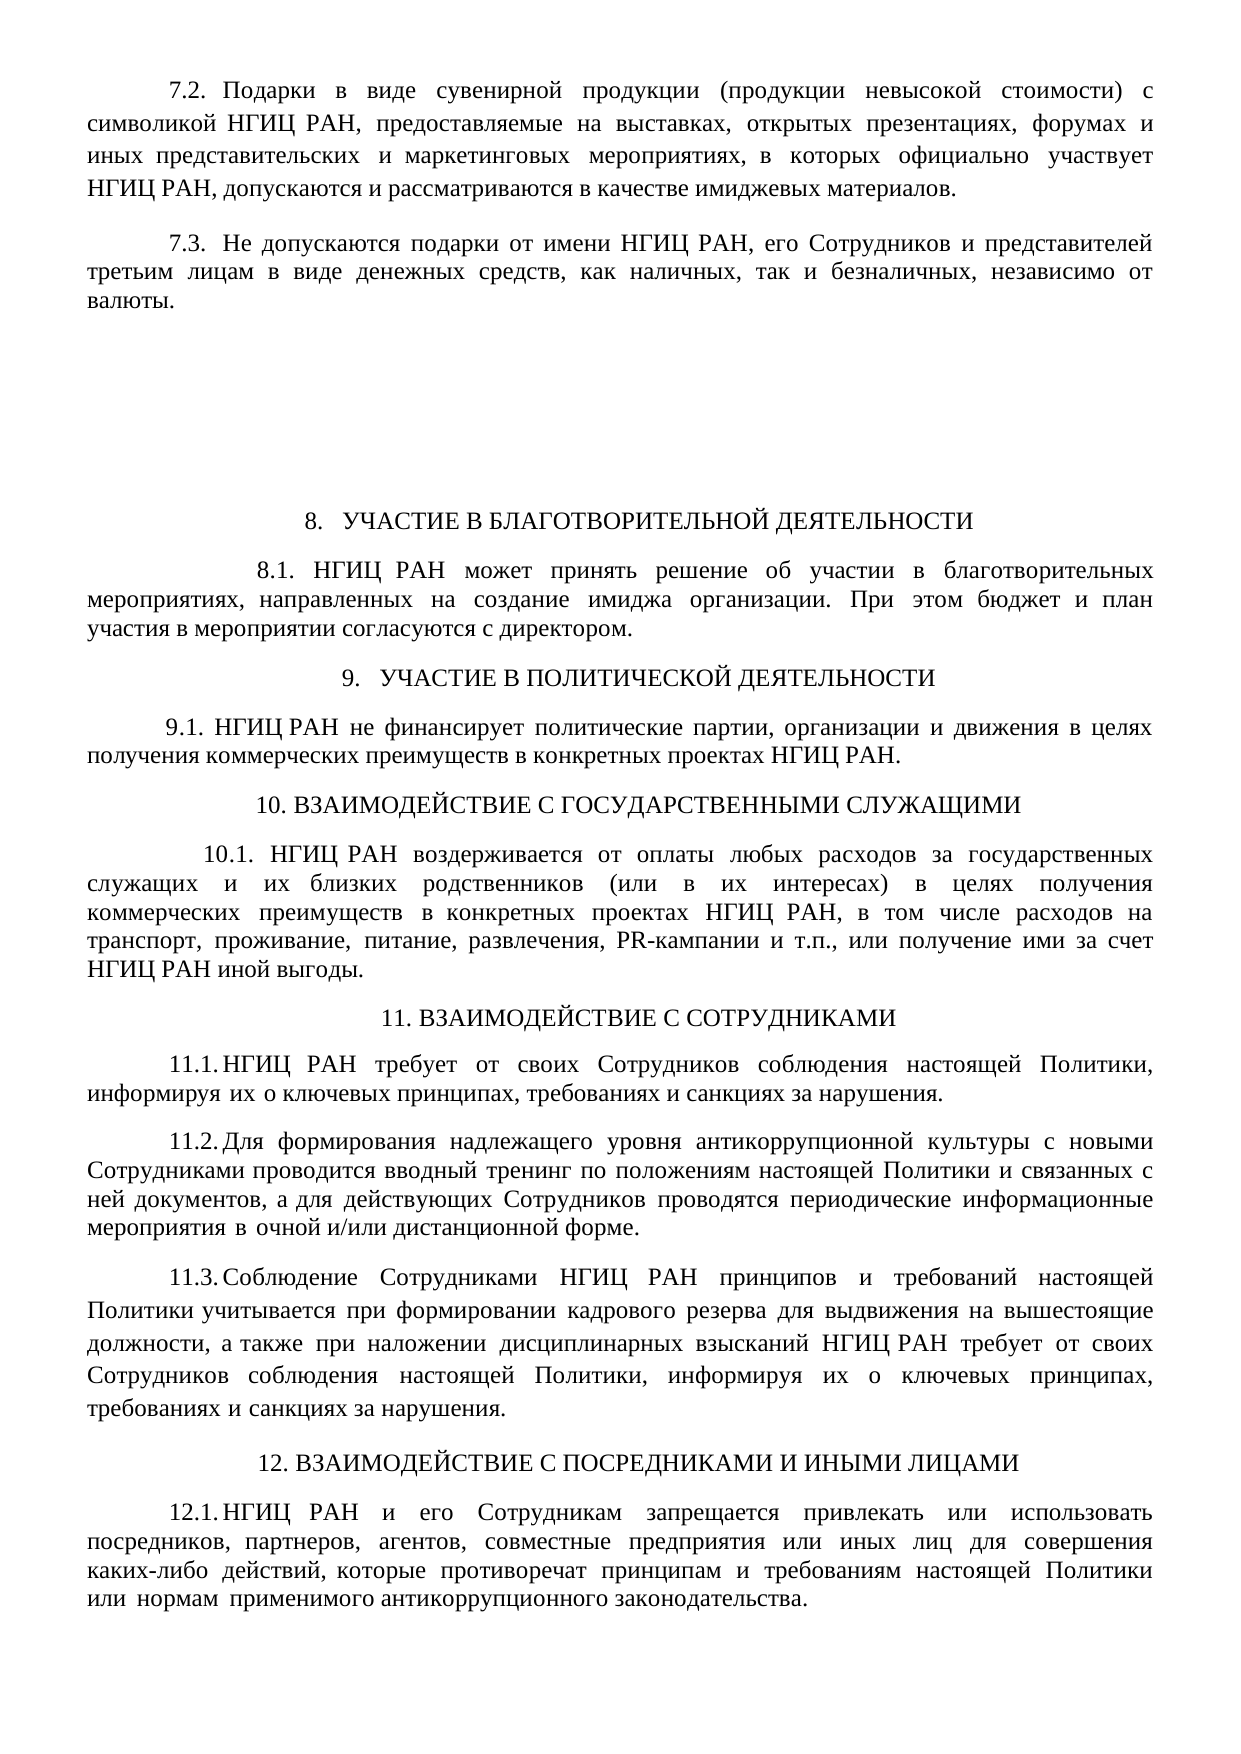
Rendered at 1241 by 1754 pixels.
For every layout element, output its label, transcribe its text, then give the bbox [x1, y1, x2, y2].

list НГИЦ РАН и его Сотрудникам запрещается привлекать или использовать посредников, партнеров, агентов, совместные предприятия или иных лиц для совершения каких-либо действий, которые противоречат принципам и требованиям настоящей Политики или нормам применимого антикоррупционного законодательства. [87, 1497, 1153, 1612]
list УЧАСТИЕ В ПОЛИТИЧЕСКОЙ ДЕЯТЕЛЬНОСТИ [112, 663, 1164, 691]
list Не допускаются подарки от имени НГИЦ РАН, его Сотрудников и представителей третьим лицам в виде денежных средств, как наличных, так и безналичных, независимо от валюты. [87, 228, 1153, 314]
list ВЗАИМОДЕЙСТВИЕ С СОТРУДНИКАМИ [112, 1003, 1165, 1032]
text 10.1. НГИЦ РАН воздерживается от оплаты любых расходов за государственных служащих и их близких родственников (или в их интересах) в целях получения коммерческих преимуществ в конкретных проектах НГИЦ РАН, в том числе расходов на транспорт, проживание, питание, развлечения, PR-кампании и т.п., или получение ими за счет НГИЦ РАН иной выгоды. [87, 840, 1153, 983]
list Соблюдение Сотрудниками НГИЦ РАН принципов и требований настоящей Политики учитывается при формировании кадрового резерва для выдвижения на вышестоящие должности, а также при наложении дисциплинарных взысканий НГИЦ РАН требует от своих Сотрудников соблюдения настоящей Политики, информируя их о ключевых принципах, требованиях и санкциях за нарушения. [87, 1262, 1153, 1422]
list ВЗАИМОДЕЙСТВИЕ С ПОСРЕДНИКАМИ И ИНЫМИ ЛИЦАМИ [112, 1448, 1164, 1476]
list УЧАСТИЕ В БЛАГОТВОРИТЕЛЬНОЙ ДЕЯТЕЛЬНОСТИ [112, 506, 1165, 535]
list НГИЦ РАН требует от своих Сотрудников соблюдения настоящей Политики, информируя их о ключевых принципах, требованиях и санкциях за нарушения. [87, 1049, 1153, 1106]
list Для формирования надлежащего уровня антикоррупционной культуры с новыми Сотрудниками проводится вводный тренинг по положениям настоящей Политики и связанных с ней документов, а для действующих Сотрудников проводятся периодические информационные мероприятия в очной и/или дистанционной форме. [87, 1127, 1154, 1241]
text 8.1. НГИЦ РАН может принять решение об участии в благотворительных мероприятиях, направленных на создание имиджа организации. При этом бюджет и план участия в мероприятии согласуются с директором. [87, 556, 1153, 642]
text 9.1. НГИЦ РАН не финансирует политические партии, организации и движения в целях получения коммерческих преимуществ в конкретных проектах НГИЦ РАН. [87, 713, 1153, 770]
list ВЗАИМОДЕЙСТВИЕ С ГОСУДАРСТВЕННЫМИ СЛУЖАЩИМИ [112, 791, 1164, 819]
list Подарки в виде сувенирной продукции (продукции невысокой стоимости) с символикой НГИЦ РАН, предоставляемые на выставках, открытых презентациях, форумах и иных представительских и маркетинговых мероприятиях, в которых официально участвует НГИЦ РАН, допускаются и рассматриваются в качестве имиджевых материалов. [87, 75, 1153, 202]
